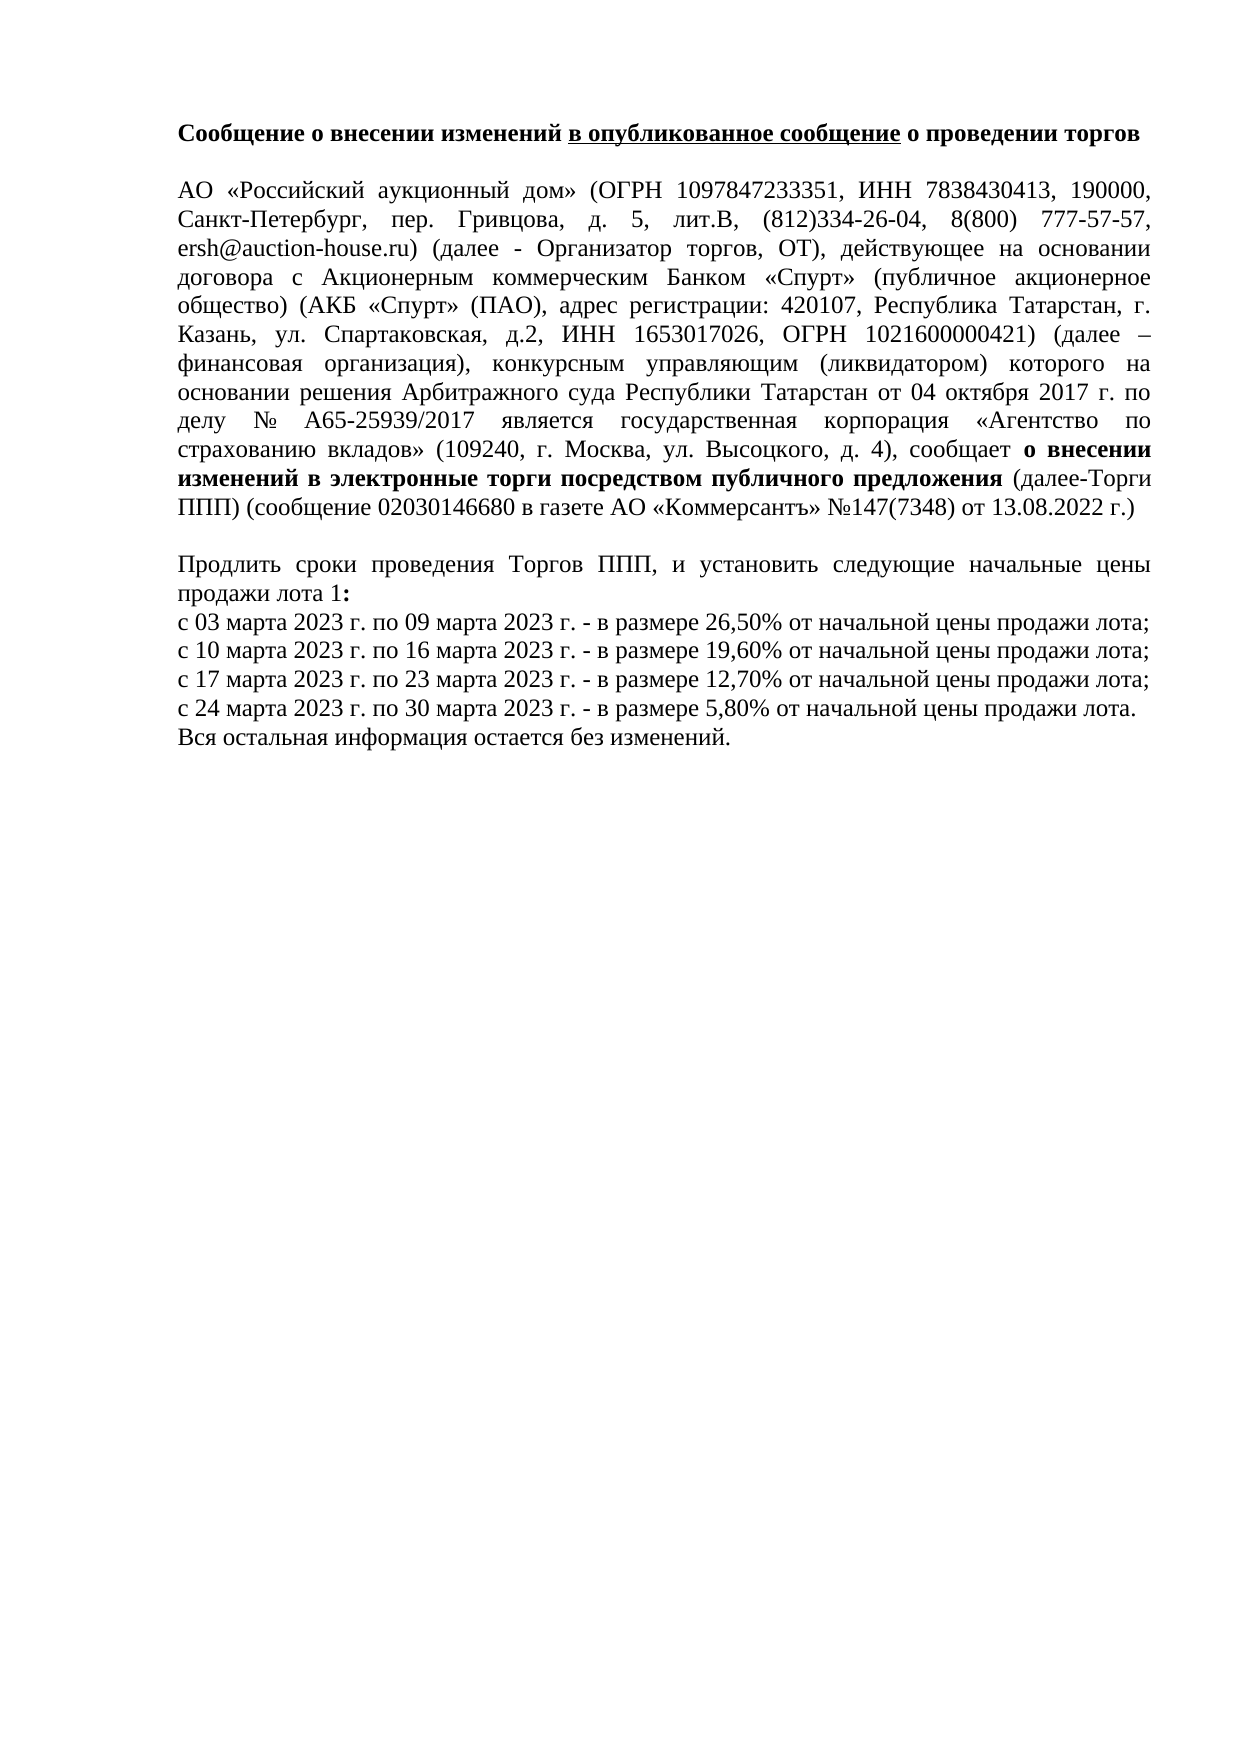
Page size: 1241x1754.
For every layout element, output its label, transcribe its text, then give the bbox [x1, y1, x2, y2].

text с 17 марта 2023 г. по 23 марта 2023 г. - в размере 12,70% от начальной цены продажи лота; [177, 664, 1152, 693]
text с 03 марта 2023 г. по 09 марта 2023 г. - в размере 26,50% от начальной цены продажи лота; [177, 607, 1152, 636]
text с 24 марта 2023 г. по 30 марта 2023 г. - в размере 5,80% от начальной цены продажи лота. [177, 693, 1152, 722]
text Вся остальная информация остается без изменений. [177, 722, 1152, 751]
text Продлить сроки проведения Торгов ППП, и установить следующие начальные цены продажи лота 1: [177, 549, 1152, 607]
text с 10 марта 2023 г. по 16 марта 2023 г. - в размере 19,60% от начальной цены продажи лота; [177, 636, 1152, 664]
text Сообщение о внесении изменений в опубликованное сообщение о проведении торгов [177, 118, 1152, 147]
text АО «Российский аукционный дом» (ОГРН 1097847233351, ИНН 7838430413, 190000, Санкт-Петербург, пер. Гривцова, д. 5, лит.В, (812)334-26-04, 8(800) 777-57-57, ersh@auction-house.ru) (далее - Организатор торгов, ОТ), действующее на основании договора с Акционерным коммерческим Банком «Спурт» (публичное акционерное общество) (АКБ «Спурт» (ПАО), адрес регистрации: 420107, Республика Татарстан, г. Казань, ул. Спартаковская, д.2, ИНН 1653017026, ОГРН 1021600000421) (далее – финансовая организация), конкурсным управляющим (ликвидатором) которого на основании решения Арбитражного суда Республики Татарстан от 04 октября 2017 г. по делу № А65-25939/2017 является государственная корпорация «Агентство по страхованию вкладов» (109240, г. Москва, ул. Высоцкого, д. 4), сообщает о внесении изменений в электронные торги посредством публичного предложения (далее-Торги ППП) (сообщение 02030146680 в газете АО «Коммерсантъ» №147(7348) от 13.08.2022 г.) [177, 176, 1152, 521]
